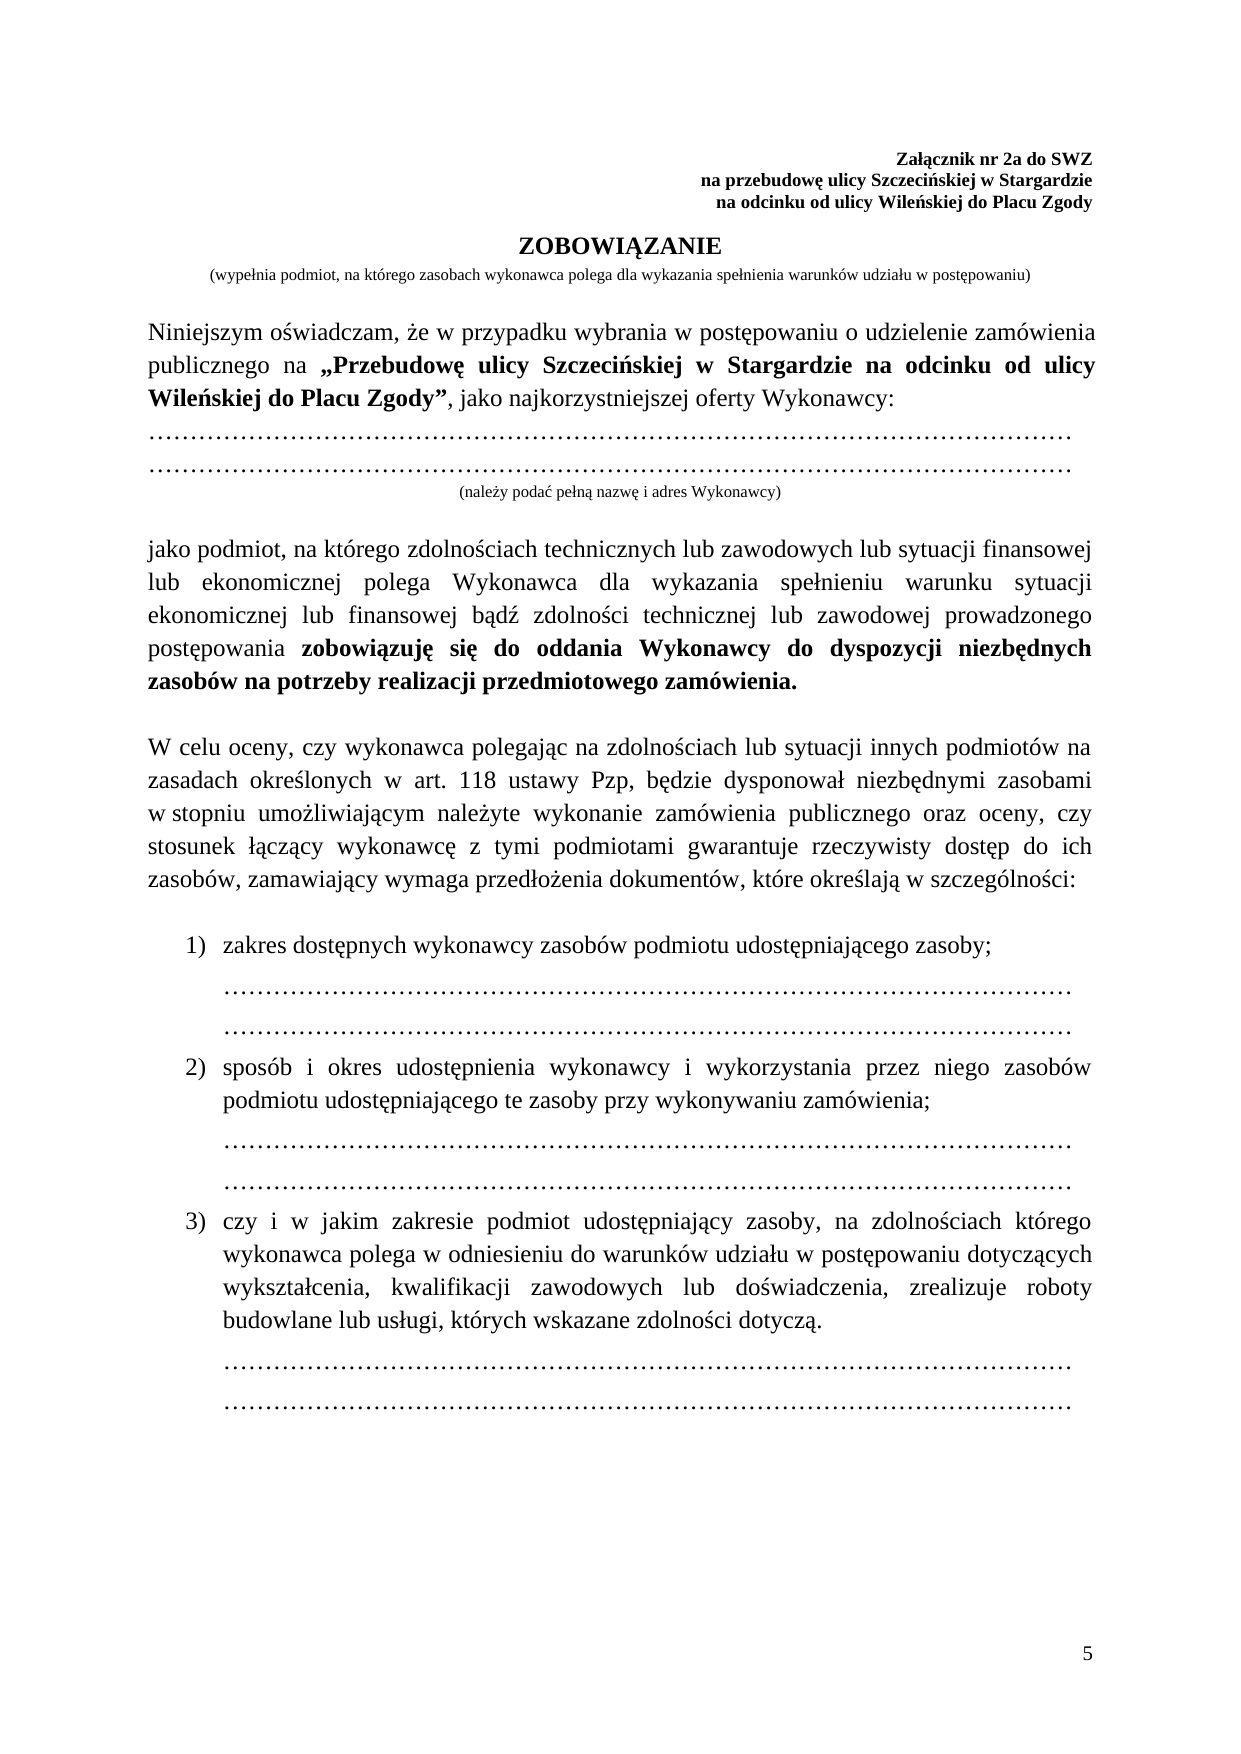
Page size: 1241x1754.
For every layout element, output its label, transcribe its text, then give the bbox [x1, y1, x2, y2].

text ZOBOWIĄZANIE [148, 231, 1093, 260]
text ………………………………………………………………………………………… [223, 1011, 1093, 1040]
list czy i w jakim zakresie podmiot udostępniający zasoby, na zdolnościach którego wykonawca polega w odniesieniu do warunków udziału w postępowaniu dotyczących wykształcenia, kwalifikacji zawodowych lub doświadczenia, zrealizuje roboty budowlane lub usługi, których wskazane zdolności dotyczą. [185, 1206, 1093, 1334]
list sposób i okres udostępnienia wykonawcy i wykorzystania przez niego zasobów podmiotu udostępniającego te zasoby przy wykonywaniu zamówienia; [185, 1052, 1093, 1113]
text Załącznik nr 2a do SWZ na przebudowę ulicy Szczecińskiej w Stargardzie na odcinku od ulicy Wileńskiej do Placu Zgody [148, 148, 1093, 212]
text ………………………………………………………………………………………… [223, 971, 1093, 999]
list zakres dostępnych wykonawcy zasobów podmiotu udostępniającego zasoby; [185, 930, 1093, 959]
text (wypełnia podmiot, na którego zasobach wykonawca polega dla wykazania spełnienia warunków udziału w postępowaniu) [148, 264, 1093, 284]
text jako podmiot, na którego zdolnościach technicznych lub zawodowych lub sytuacji finansowej lub ekonomicznej polega Wykonawca dla wykazania spełnieniu warunku sytuacji ekonomicznej lub finansowej bądź zdolności technicznej lub zawodowej prowadzonego postępowania zobowiązuję się do oddania Wykonawcy do dyspozycji niezbędnych zasobów na potrzeby realizacji przedmiotowego zamówienia. [148, 534, 1093, 695]
text ………………………………………………………………………………………… [223, 1386, 1093, 1415]
text ………………………………………………………………………………………… [223, 1166, 1093, 1194]
text W celu oceny, czy wykonawca polegając na zdolnościach lub sytuacji innych podmiotów na zasadach określonych w art. 118 ustawy Pzp, będzie dysponował niezbędnymi zasobami w stopniu umożliwiającym należyte wykonanie zamówienia publicznego oraz oceny, czy stosunek łączący wykonawcę z tymi podmiotami gwarantuje rzeczywisty dostęp do ich zasobów, zamawiający wymaga przedłożenia dokumentów, które określają w szczególności: [148, 860, 1093, 893]
text …………………………………………………………………………………………………………………………………………………………………………………………………… [148, 416, 1093, 477]
text (należy podać pełną nazwę i adres Wykonawcy) [148, 482, 1093, 501]
text ………………………………………………………………………………………… [223, 1125, 1093, 1154]
text W celu oceny, czy wykonawca polegając na zdolnościach lub sytuacji innych podmiotów na zasadach określonych w art. 118 ustawy Pzp, będzie dysponował niezbędnymi zasobami w stopniu umożliwiającym należyte wykonanie zamówienia publicznego oraz oceny, czy stosunek łączący wykonawcę z tymi podmiotami gwarantuje rzeczywisty dostęp do ich zasobów, zamawiający wymaga przedłożenia dokumentów, które określają w szczególności: [148, 761, 1093, 798]
text Niniejszym oświadczam, że w przypadku wybrania w postępowaniu o udzielenie zamówienia publicznego na „Przebudowę ulicy Szczecińskiej w Stargardzie na odcinku od ulicy Wileńskiej do Placu Zgody”, jako najkorzystniejszej oferty Wykonawcy: [148, 317, 1097, 411]
text ………………………………………………………………………………………… [223, 1346, 1093, 1375]
